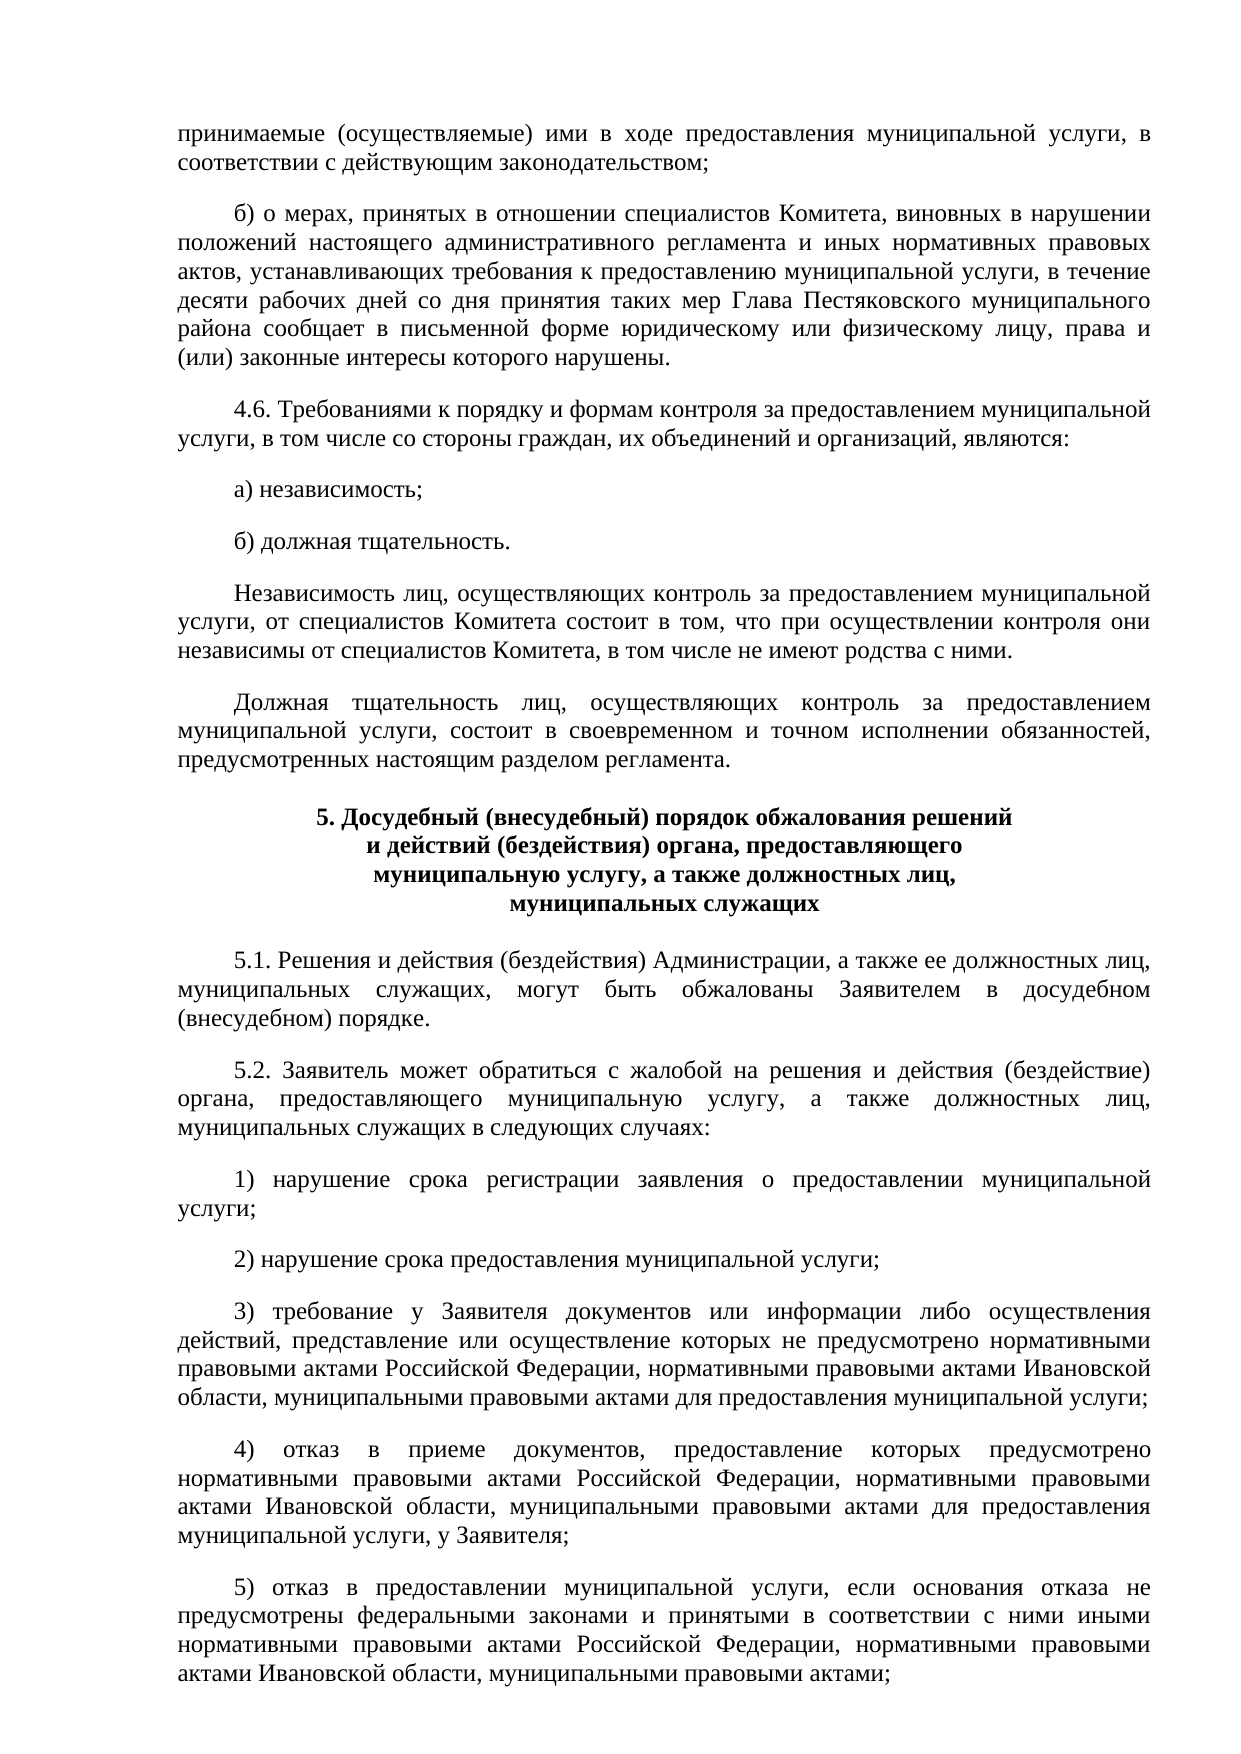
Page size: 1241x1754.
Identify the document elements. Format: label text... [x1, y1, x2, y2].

text Независимость лиц, осуществляющих контроль за предоставлением муниципальной услуги, от специалистов Комитета состоит в том, что при осуществлении контроля они независимы от специалистов Комитета, в том числе не имеют родства с ними. [177, 578, 1152, 664]
text б) о мерах, принятых в отношении специалистов Комитета, виновных в нарушении положений настоящего административного регламента и иных нормативных правовых актов, устанавливающих требования к предоставлению муниципальной услуги, в течение десяти рабочих дней со дня принятия таких мер Глава Пестяковского муниципального района сообщает в письменной форме юридическому или физическому лицу, права и (или) законные интересы которого нарушены. [177, 198, 1152, 371]
text 5) отказ в предоставлении муниципальной услуги, если основания отказа не предусмотрены федеральными законами и принятыми в соответствии с ними иными нормативными правовыми актами Российской Федерации, нормативными правовыми актами Ивановской области, муниципальными правовыми актами; [177, 1572, 1152, 1687]
title и действий (бездействия) органа, предоставляющего [177, 831, 1152, 859]
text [177, 118, 1152, 176]
text 5.1. Решения и действия (бездействия) Администрации, а также ее должностных лиц, муниципальных служащих, могут быть обжалованы Заявителем в досудебном (внесудебном) порядке. [177, 946, 1152, 1032]
text 3) требование у Заявителя документов или информации либо осуществления действий, представление или осуществление которых не предусмотрено нормативными правовыми актами Российской Федерации, нормативными правовыми актами Ивановской области, муниципальными правовыми актами для предоставления муниципальной услуги; [177, 1296, 1152, 1411]
text 4.6. Требованиями к порядку и формам контроля за предоставлением муниципальной услуги, в том числе со стороны граждан, их объединений и организаций, являются: [177, 394, 1152, 451]
text 2) нарушение срока предоставления муниципальной услуги; [177, 1244, 1152, 1273]
text Должная тщательность лиц, осуществляющих контроль за предоставлением муниципальной услуги, состоит в своевременном и точном исполнении обязанностей, предусмотренных настоящим разделом регламента. [177, 687, 1152, 773]
title муниципальных служащих [177, 888, 1152, 917]
title муниципальную услугу, а также должностных лиц, [177, 859, 1152, 888]
text а) независимость; [177, 474, 1152, 503]
text б) должная тщательность. [177, 526, 1152, 555]
title 5. Досудебный (внесудебный) порядок обжалования решений [177, 802, 1152, 831]
text 1) нарушение срока регистрации заявления о предоставлении муниципальной услуги; [177, 1164, 1152, 1221]
text 4) отказ в приеме документов, предоставление которых предусмотрено нормативными правовыми актами Российской Федерации, нормативными правовыми актами Ивановской области, муниципальными правовыми актами для предоставления муниципальной услуги, у Заявителя; [177, 1434, 1152, 1549]
text 5.2. Заявитель может обратиться с жалобой на решения и действия (бездействие) органа, предоставляющего муниципальную услугу, а также должностных лиц, муниципальных служащих в следующих случаях: [177, 1055, 1152, 1141]
